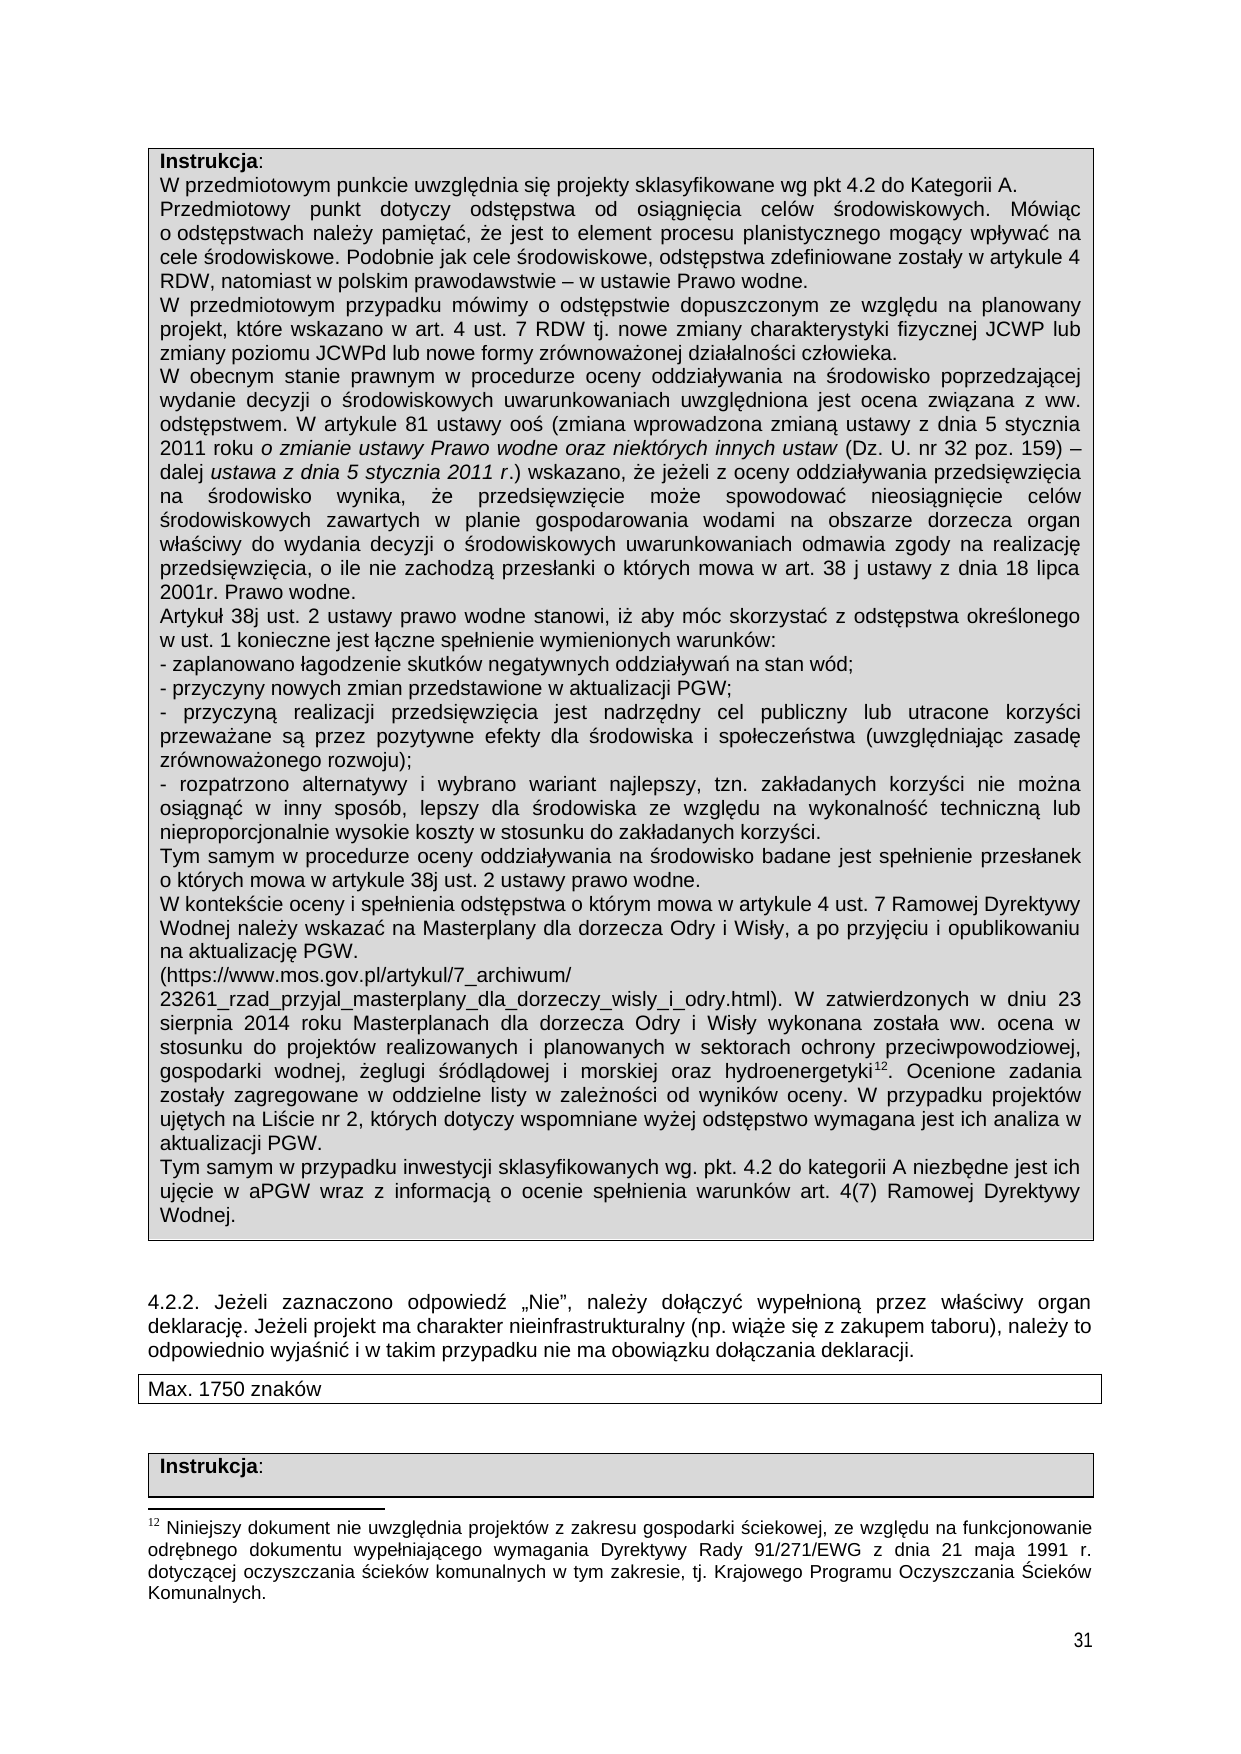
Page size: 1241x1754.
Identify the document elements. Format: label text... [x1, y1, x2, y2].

text 4.2.2. Jeżeli zaznaczono odpowiedź „Nie”, należy dołączyć wypełnioną przez właściwy organ deklarację. Jeżeli projekt ma charakter nieinfrastrukturalny (np. wiąże się z zakupem taboru), należy to odpowiednio wyjaśnić i w takim przypadku nie ma obowiązku dołączania deklaracji. [148, 1289, 1093, 1361]
table_header Instrukcja: W przedmiotowym punkcie uwzględnia się projekty sklasyfikowane wg pkt 4.2 do Kategorii A. Przedmiotowy punkt dotyczy odstępstwa od osiągnięcia celów środowiskowych. Mówiąc o odstępstwach należy pamiętać, że jest to element procesu planistycznego mogący wpływać na cele środowiskowe. Podobnie jak cele środowiskowe, odstępstwa zdefiniowane zostały w artykule 4 RDW, natomiast w polskim prawodawstwie – w ustawie Prawo wodne. W przedmiotowym przypadku mówimy o odstępstwie dopuszczonym ze względu na planowany projekt, które wskazano w art. 4 ust. 7 RDW tj. nowe zmiany charakterystyki fizycznej JCWP lub zmiany poziomu JCWPd lub nowe formy zrównoważonej działalności człowieka. W obecnym stanie prawnym w procedurze oceny oddziaływania na środowisko poprzedzającej wydanie decyzji o środowiskowych uwarunkowaniach uwzględniona jest ocena związana z ww. odstępstwem. W artykule 81 ustawy ooś (zmiana wprowadzona zmianą ustawy z dnia 5 stycznia 2011 roku o zmianie ustawy Prawo wodne oraz niektórych innych ustaw (Dz. U. nr 32 poz. 159) – dalej ustawa z dnia 5 stycznia 2011 r.) wskazano, że jeżeli z oceny oddziaływania przedsięwzięcia na środowisko wynika, że przedsięwzięcie może spowodować nieosiągnięcie celów środowiskowych zawartych w planie gospodarowania wodami na obszarze dorzecza organ właściwy do wydania decyzji o środowiskowych uwarunkowaniach odmawia zgody na realizację przedsięwzięcia, o ile nie zachodzą przesłanki o których mowa w art. 38 j ustawy z dnia 18 lipca 2001r. Prawo wodne. Artykuł 38j ust. 2 ustawy prawo wodne stanowi, iż aby móc skorzystać z odstępstwa określonego w ust. 1 konieczne jest łączne spełnienie wymienionych warunków: - zaplanowano łagodzenie skutków negatywnych oddziaływań na stan wód; - przyczyny nowych zmian przedstawione w aktualizacji PGW; - przyczyną realizacji przedsięwzięcia jest nadrzędny cel publiczny lub utracone korzyści przeważane są przez pozytywne efekty dla środowiska i społeczeństwa (uwzględniając zasadę zrównoważonego rozwoju); - rozpatrzono alternatywy i wybrano wariant najlepszy, tzn. zakładanych korzyści nie można osiągnąć w inny sposób, lepszy dla środowiska ze względu na wykonalność techniczną lub nieproporcjonalnie wysokie koszty w stosunku do zakładanych korzyści. Tym samym w procedurze oceny oddziaływania na środowisko badane jest spełnienie przesłanek o których mowa w artykule 38j ust. 2 ustawy prawo wodne. W kontekście oceny i spełnienia odstępstwa o którym mowa w artykule 4 ust. 7 Ramowej Dyrektywy Wodnej należy wskazać na Masterplany dla dorzecza Odry i Wisły, a po przyjęciu i opublikowaniu na aktualizację PGW. (https://www.mos.gov.pl/artykul/7_archiwum/23261_rzad_przyjal_masterplany_dla_dorzeczy_wisly_i_odry.html). W zatwierdzonych w dniu 23 sierpnia 2014 roku Masterplanach dla dorzecza Odry i Wisły wykonana została ww. ocena w stosunku do projektów realizowanych i planowanych w sektorach ochrony przeciwpowodziowej, gospodarki wodnej, żeglugi śródlądowej i morskiej oraz hydroenergetyki. Ocenione zadania zostały zagregowane w oddzielne listy w zależności od wyników oceny. W przypadku projektów ujętych na Liście nr 2, których dotyczy wspomniane wyżej odstępstwo wymagana jest ich analiza w aktualizacji PGW. Tym samym w przypadku inwestycji sklasyfikowanych wg. pkt. 4.2 do kategorii A niezbędne jest ich ujęcie w aPGW wraz z informacją o ocenie spełnienia warunków art. 4(7) Ramowej Dyrektywy Wodnej. [149, 149, 1093, 1239]
text Max. 1750 znaków [139, 1375, 1101, 1403]
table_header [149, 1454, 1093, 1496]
